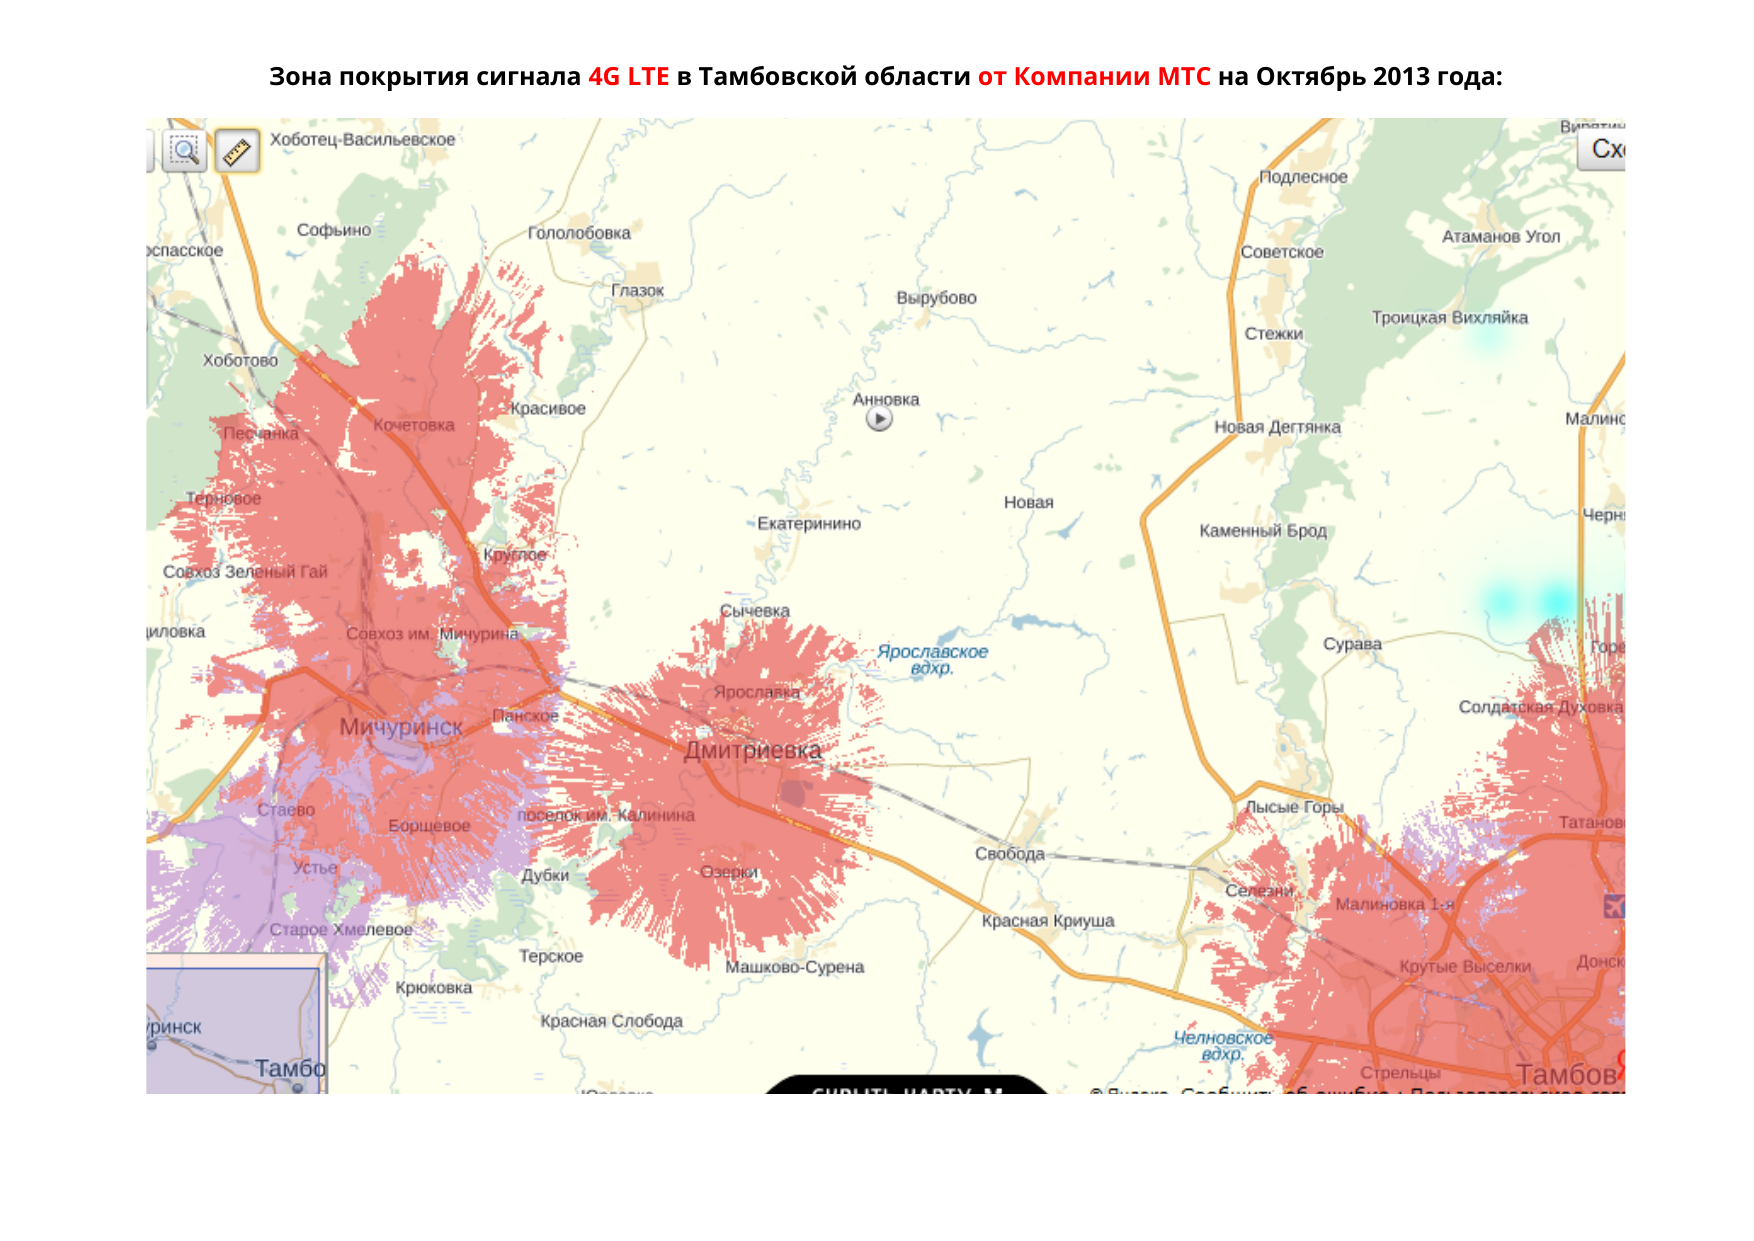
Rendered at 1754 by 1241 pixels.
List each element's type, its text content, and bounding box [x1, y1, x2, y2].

text Зона покрытия сигнала 4G LTE в Тамбовской области от Компании МТС на Октябрь 2013 года: [103, 59, 1668, 93]
picture [146, 118, 1626, 1094]
